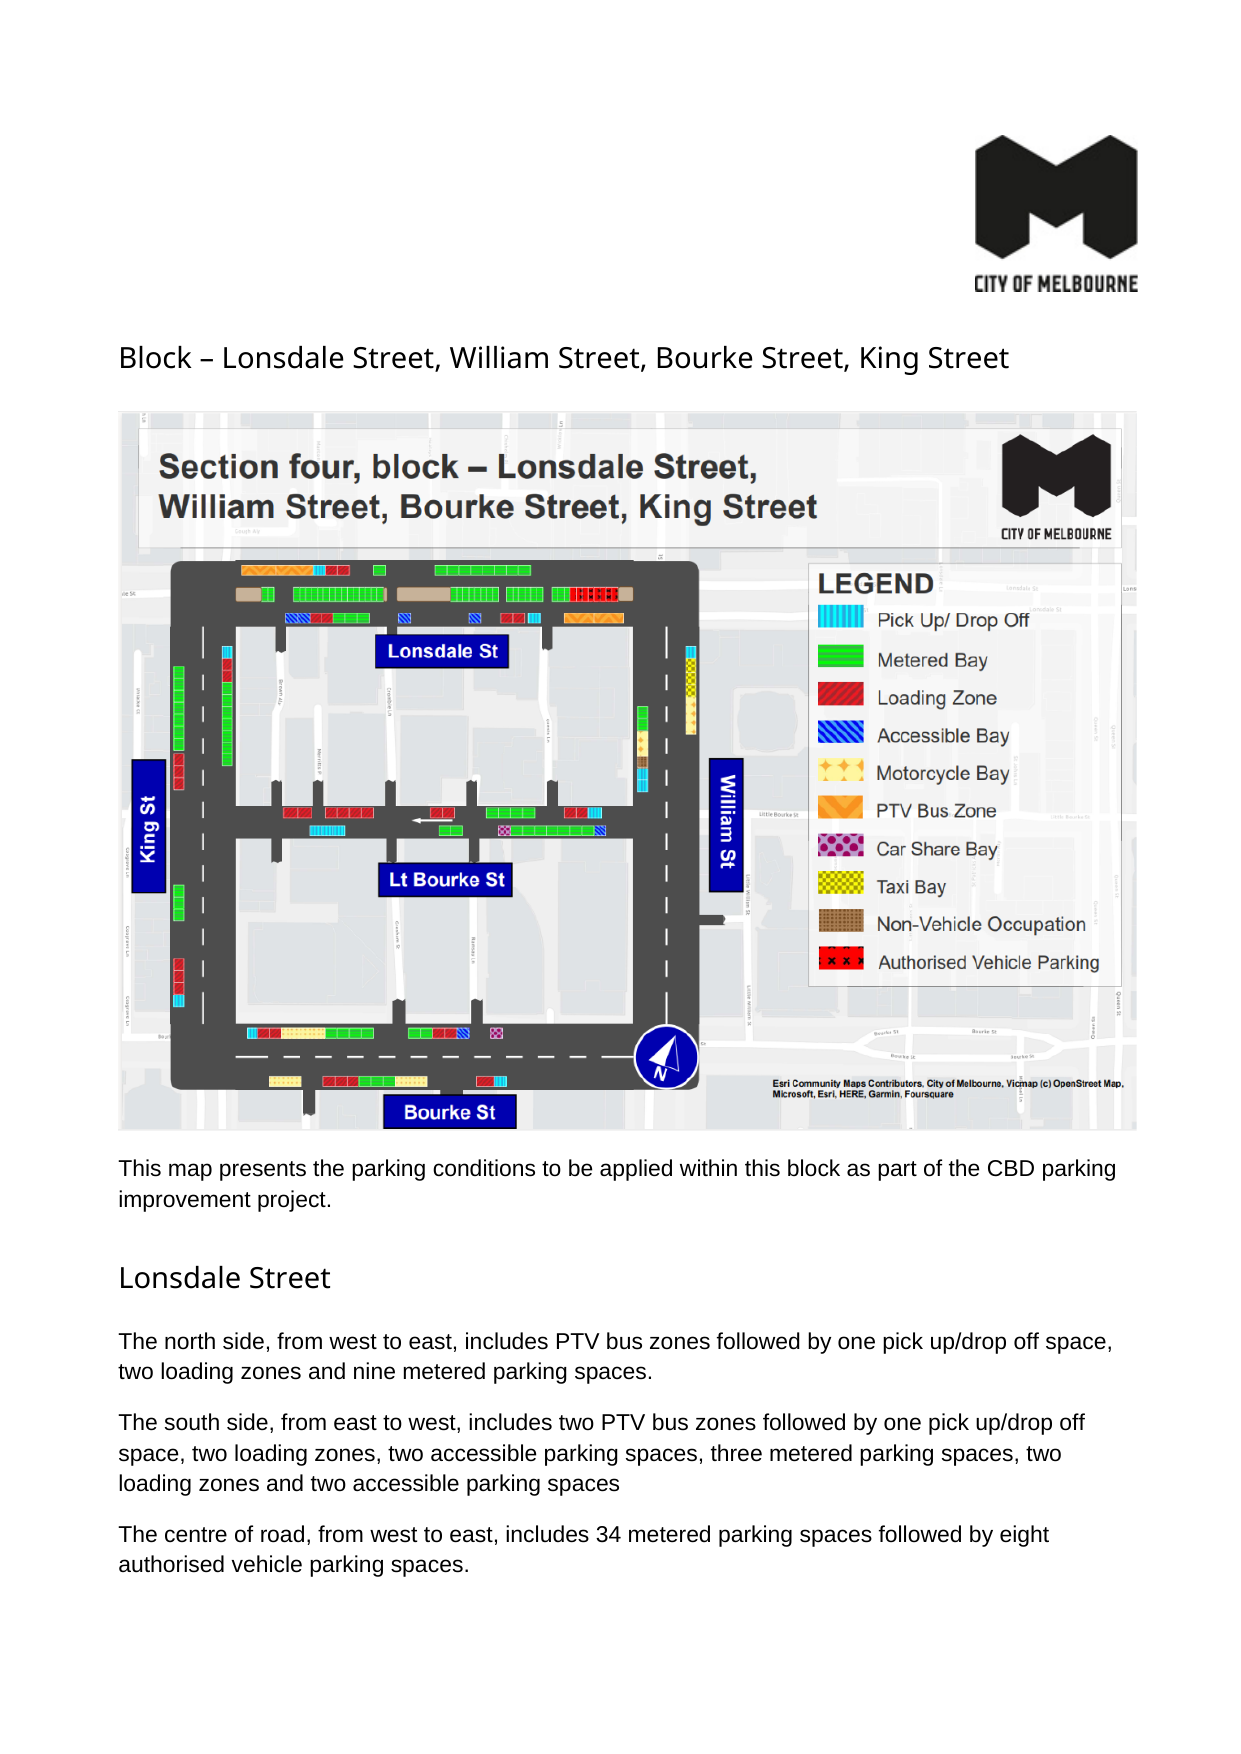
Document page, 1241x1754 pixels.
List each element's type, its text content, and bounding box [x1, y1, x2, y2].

text This map presents the parking conditions to be applied within this block as part of the CBD parking improvement project. [118, 1155, 1137, 1212]
text The north side, from west to east, includes PTV bus zones followed by one pick up/drop off space, two loading zones and nine metered parking spaces. [118, 1328, 1137, 1384]
picture [118, 408, 1137, 1131]
subtitle Lonsdale Street [118, 1257, 1137, 1297]
text The south side, from east to west, includes two PTV bus zones followed by one pick up/drop off space, two loading zones, two accessible parking spaces, three metered parking spaces, two loading zones and two accessible parking spaces [118, 1409, 1137, 1496]
picture [975, 135, 1138, 292]
subtitle Block – Lonsdale Street, William Street, Bourke Street, King Street [118, 338, 1137, 377]
text The centre of road, from west to east, includes 34 metered parking spaces followed by eight authorised vehicle parking spaces. [118, 1521, 1137, 1577]
